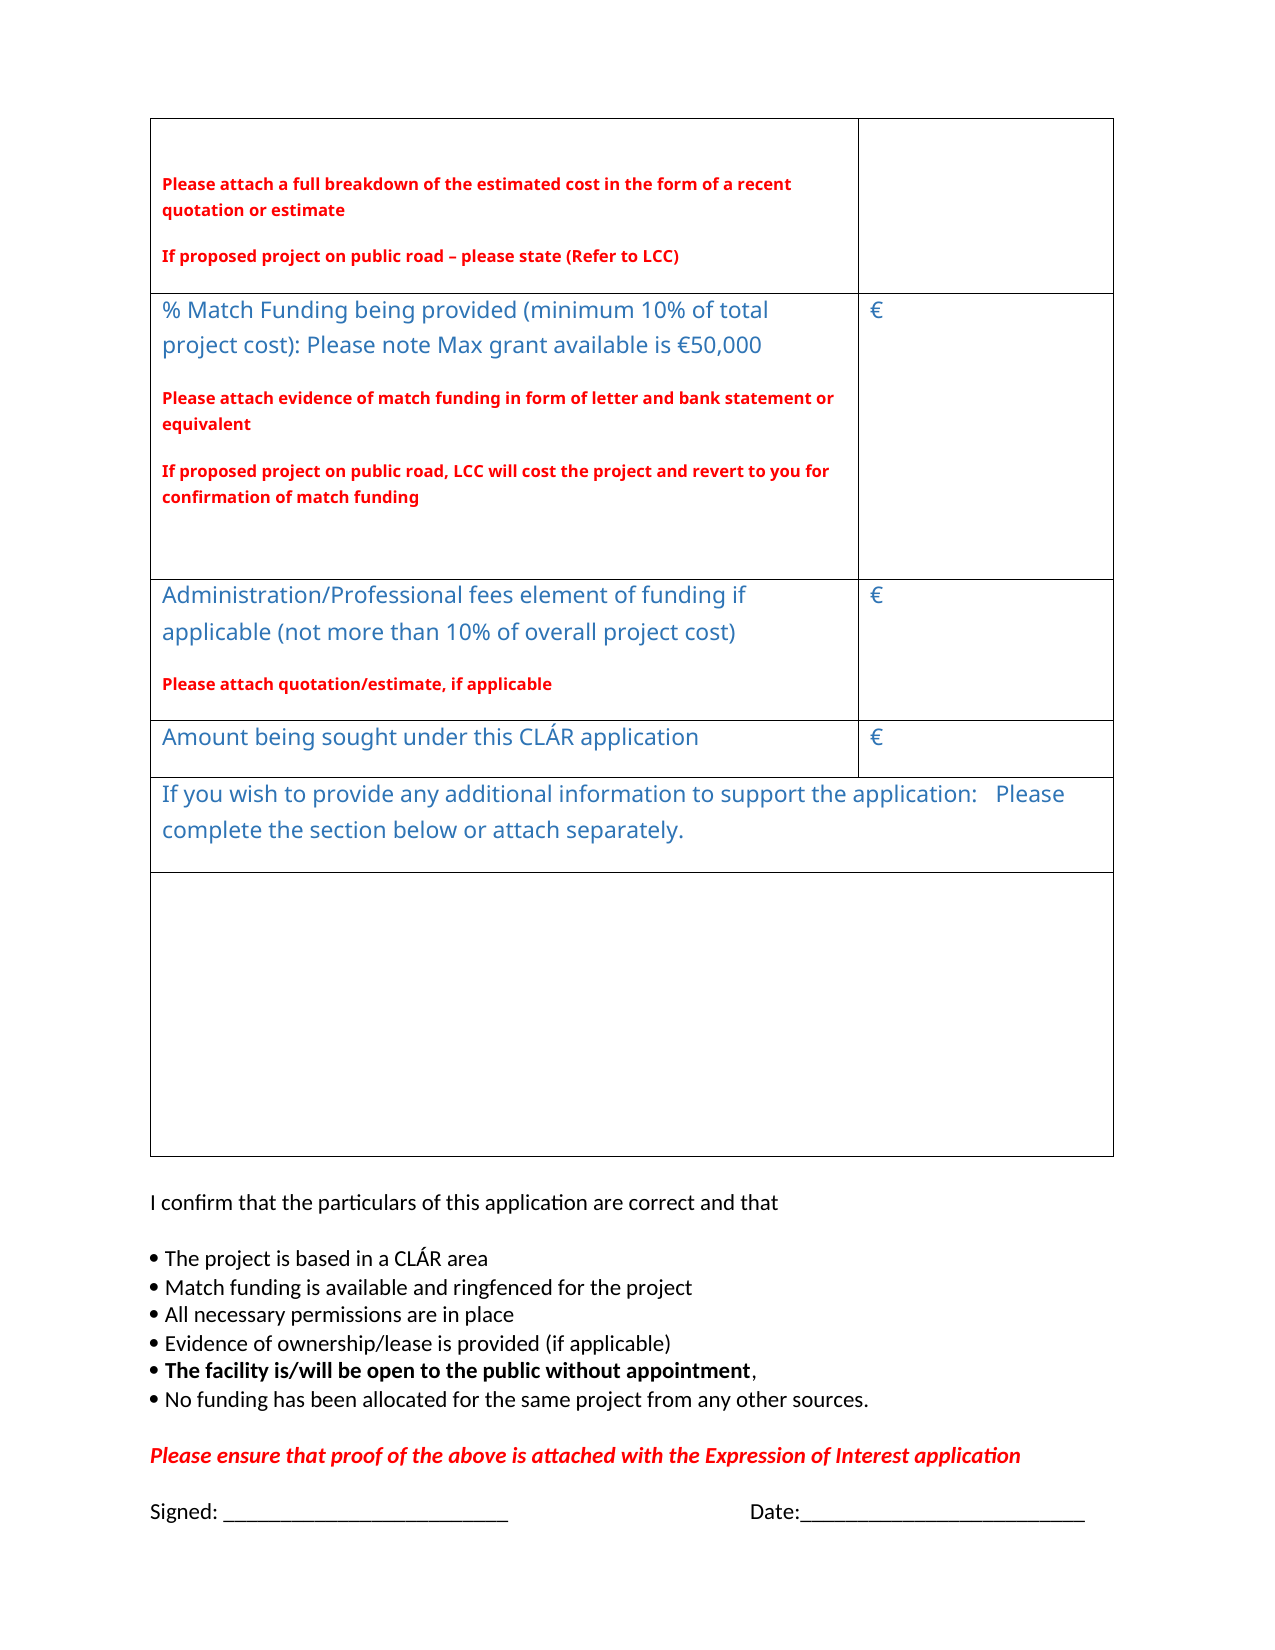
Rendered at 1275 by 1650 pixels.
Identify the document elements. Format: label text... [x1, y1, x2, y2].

table_cell Amount being sought under this CLÁR application [151, 721, 858, 777]
text All necessary permissions are in place [150, 1301, 1125, 1329]
table_cell [151, 873, 1113, 1156]
table_cell € [859, 580, 1113, 719]
text Signed: _________________________ Date:_________________________ [150, 1497, 1125, 1525]
table_cell % Match Funding being provided (minimum 10% of total project cost): Please note Max grant available is €50,000 Please attach evidence of match funding in form of letter and bank statement or equivalent If proposed project on public road, LCC will cost the project and revert to you for confirmation of match funding [151, 294, 858, 578]
text Match funding is available and ringfenced for the project [150, 1273, 1125, 1301]
text The project is based in a CLÁR area [150, 1244, 1125, 1273]
table_cell € [859, 721, 1113, 777]
text Evidence of ownership/lease is provided (if applicable) [150, 1329, 1125, 1357]
text Please ensure that proof of the above is attached with the Expression of Interest application [150, 1441, 1125, 1469]
table_cell € [859, 294, 1113, 578]
text No funding has been allocated for the same project from any other sources. [150, 1385, 1125, 1413]
table_cell If you wish to provide any additional information to support the application: Please complete the section below or attach separately. [151, 778, 1113, 872]
text I confirm that the particulars of this application are correct and that [150, 1188, 1125, 1217]
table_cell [151, 119, 858, 292]
table_cell € [859, 119, 1113, 292]
table_cell Administration/Professional fees element of funding if applicable (not more than 10% of overall project cost) Please attach quotation/estimate, if applicable [151, 580, 858, 719]
text The facility is/will be open to the public without appointment, [150, 1357, 1125, 1385]
